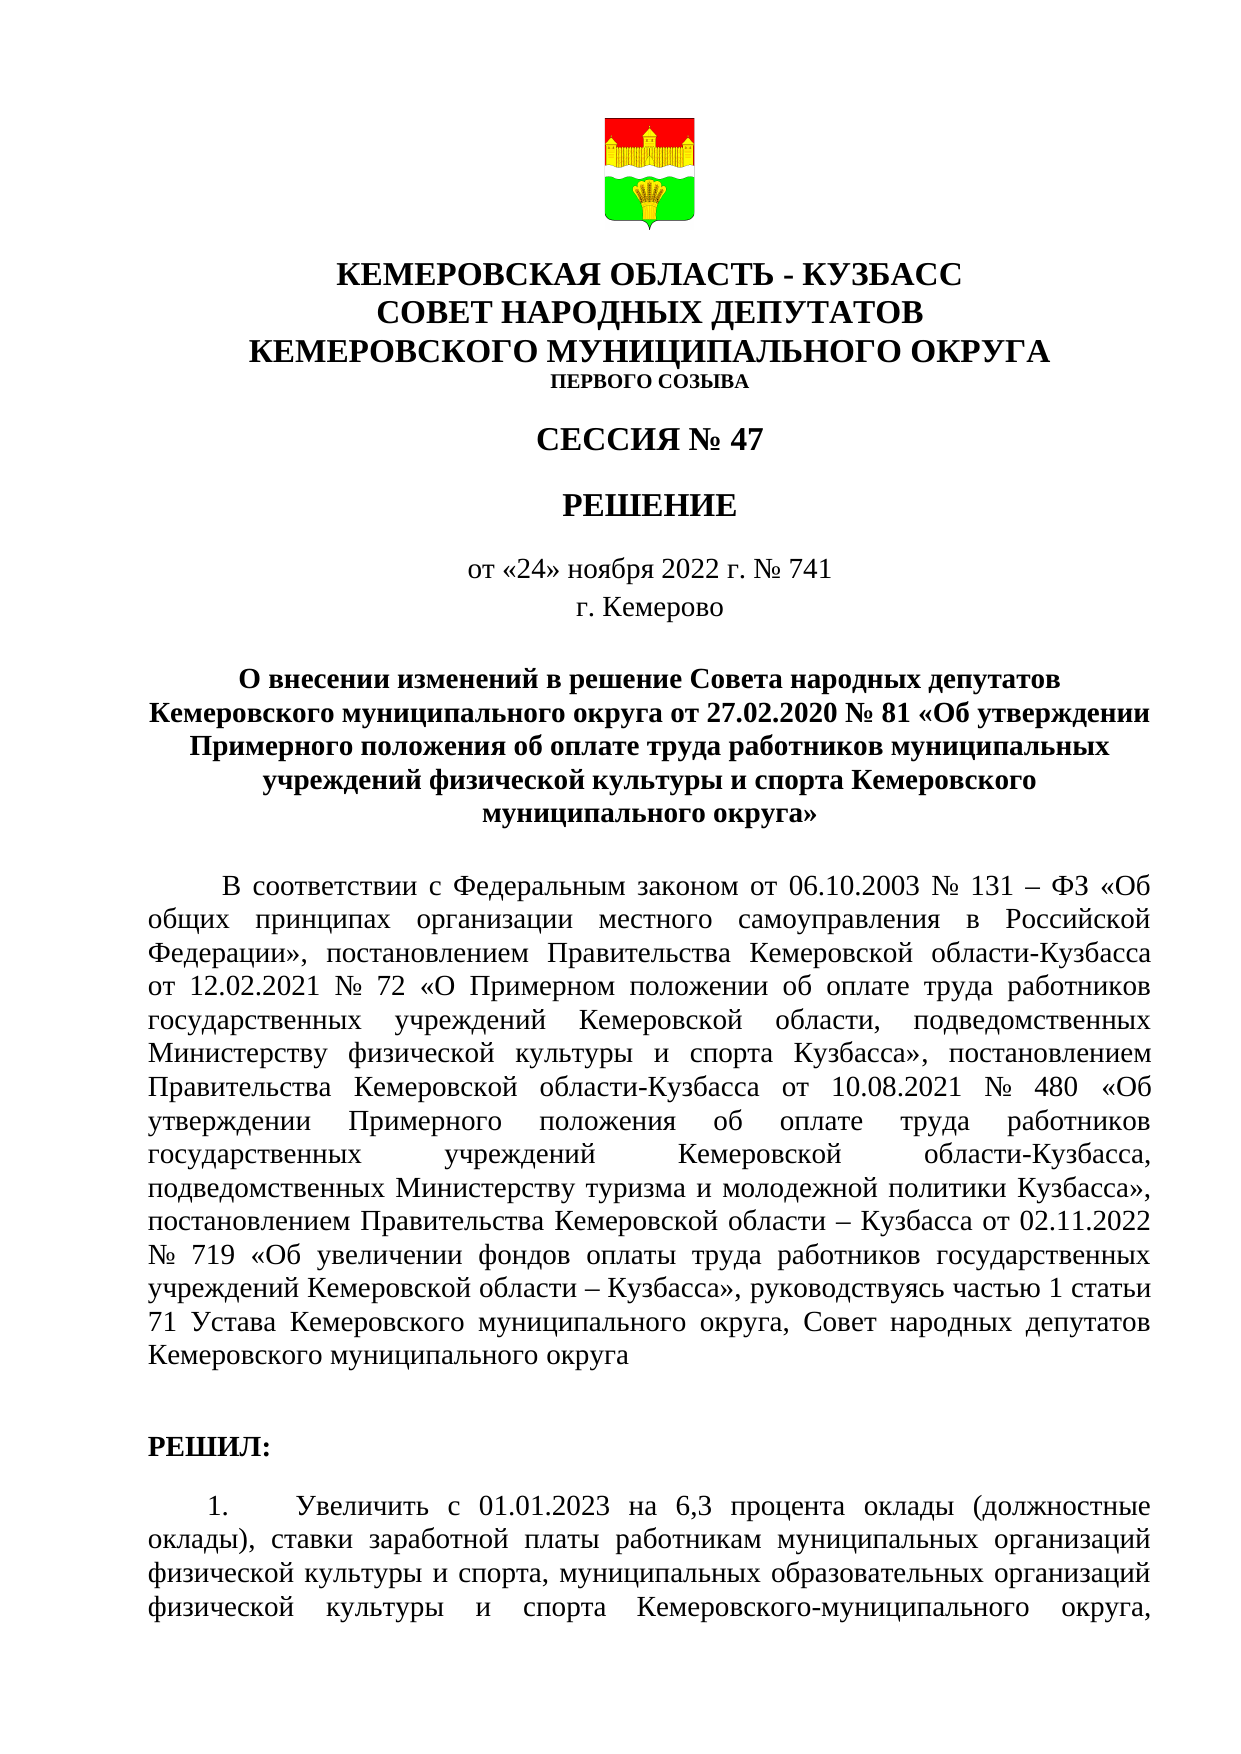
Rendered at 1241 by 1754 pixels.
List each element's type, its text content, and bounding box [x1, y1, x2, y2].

text от «24» ноября 2022 г. № 741 [148, 551, 1152, 584]
text РЕШИЛ: [148, 1429, 1152, 1463]
title О внесении изменений в решение Совета народных депутатов Кемеровского муниципального округа от 27.02.2020 № 81 «Об утверждении Примерного положения об оплате труда работников муниципальных учреждений физической культуры и спорта Кемеровского муниципального округа» [148, 661, 1152, 829]
text КЕМЕРОВСКОГО МУНИЦИПАЛЬНОГО ОКРУГА [148, 331, 1152, 369]
text РЕШЕНИЕ [148, 485, 1152, 523]
text СЕССИЯ № 47 [148, 419, 1152, 457]
text КЕМЕРОВСКАЯ ОБЛАСТЬ - КУЗБАСС [148, 254, 1152, 292]
text ПЕРВОГО СОЗЫВА [148, 369, 1152, 393]
picture [604, 118, 695, 230]
text В соответствии с Федеральным законом от 06.10.2003 № 131 – ФЗ «Об общих принципах организации местного самоуправления в Российской Федерации», постановлением Правительства Кемеровской области-Кузбасса от 12.02.2021 № 72 «О Примерном положении об оплате труда работников государственных учреждений Кемеровской области, подведомственных Министерству физической культуры и спорта Кузбасса», постановлением Правительства Кемеровской области-Кузбасса от 10.08.2021 № 480 «Об утверждении Примерного положения об оплате труда работников государственных учреждений Кемеровской области-Кузбасса, подведомственных Министерству туризма и молодежной политики Кузбасса», постановлением Правительства Кемеровской области – Кузбасса от 02.11.2022 № 719 «Об увеличении фондов оплаты труда работников государственных учреждений Кемеровской области – Кузбасса», руководствуясь частью 1 статьи 71 Устава Кемеровского муниципального округа, Совет народных депутатов Кемеровского муниципального округа [148, 868, 1152, 1371]
text г. Кемерово [148, 589, 1152, 623]
text СОВЕТ НАРОДНЫХ ДЕПУТАТОВ [148, 292, 1152, 331]
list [148, 1488, 1152, 1622]
